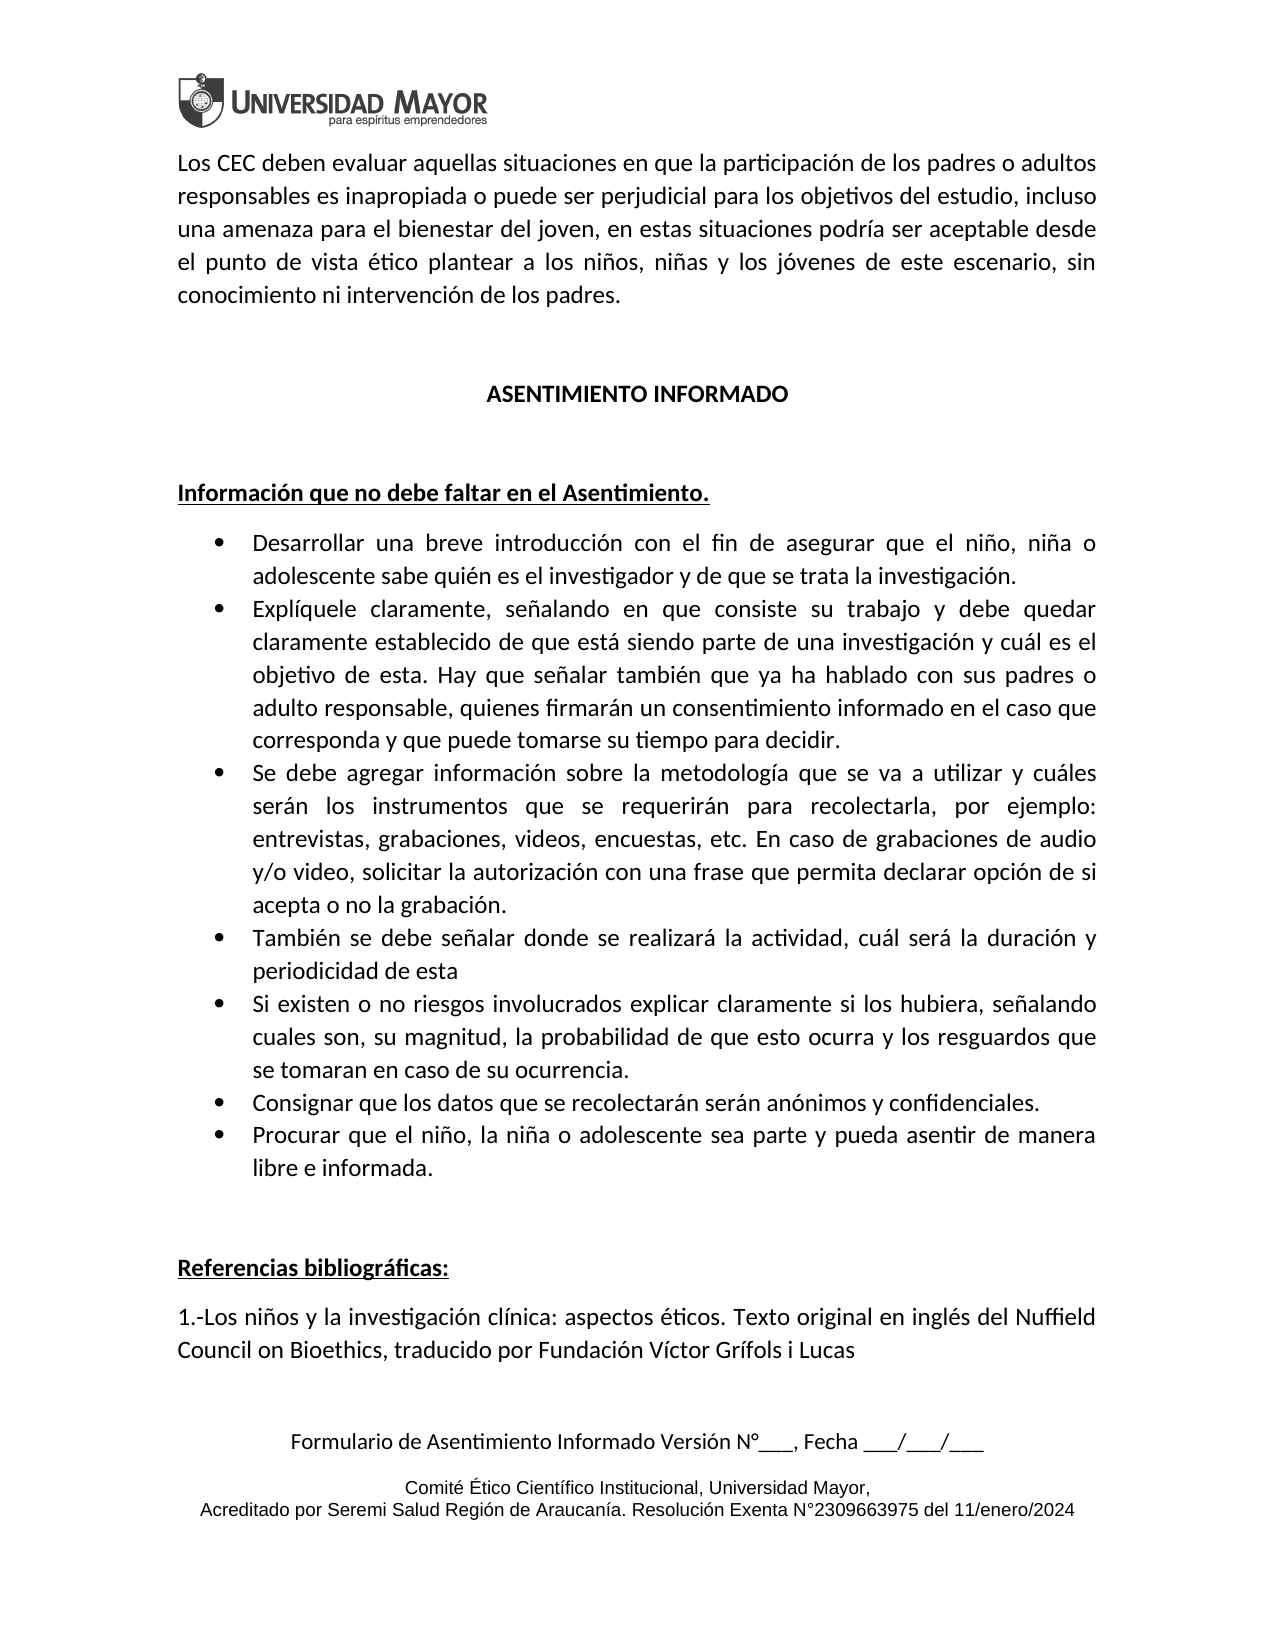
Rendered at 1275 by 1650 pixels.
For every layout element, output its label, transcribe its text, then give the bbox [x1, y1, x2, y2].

text Referencias bibliográficas: [177, 1252, 1098, 1282]
list Procurar que el niño, la niña o adolescente sea parte y pueda asentir de manera libre e informada. [215, 1120, 1098, 1183]
text Los CEC deben evaluar aquellas situaciones en que la participación de los padres o adultos responsables es inapropiada o puede ser perjudicial para los objetivos del estudio, incluso una amenaza para el bienestar del joven, en estas situaciones podría ser aceptable desde el punto de vista ético plantear a los niños, niñas y los jóvenes de este escenario, sin conocimiento ni intervención de los padres. [177, 148, 1098, 310]
list Desarrollar una breve introducción con el fin de asegurar que el niño, niña o adolescente sabe quién es el investigador y de que se trata la investigación. [215, 527, 1098, 591]
list Se debe agregar información sobre la metodología que se va a utilizar y cuáles serán los instrumentos que se requerirán para recolectarla, por ejemplo: entrevistas, grabaciones, videos, encuestas, etc. En caso de grabaciones de audio y/o video, solicitar la autorización con una frase que permita declarar opción de si acepta o no la grabación. [215, 758, 1098, 920]
text Información que no debe faltar en el Asentimiento. [177, 478, 1098, 508]
list Explíquele claramente, señalando en que consiste su trabajo y debe quedar claramente establecido de que está siendo parte de una investigación y cuál es el objetivo de esta. Hay que señalar también que ya ha hablado con sus padres o adulto responsable, quienes firmarán un consentimiento informado en el caso que corresponda y que puede tomarse su tiempo para decidir. [215, 593, 1098, 755]
list Consignar que los datos que se recolectarán serán anónimos y confidenciales. [215, 1087, 1098, 1117]
list También se debe señalar donde se realizará la actividad, cuál será la duración y periodicidad de esta [215, 922, 1098, 986]
text ASENTIMIENTO INFORMADO [177, 378, 1098, 409]
text 1.-Los niños y la investigación clínica: aspectos éticos. Texto original en inglés del Nuffield Council on Bioethics, traducido por Fundación Víctor Grífols i Lucas [177, 1301, 1098, 1365]
list Si existen o no riesgos involucrados explicar claramente si los hubiera, señalando cuales son, su magnitud, la probabilidad de que esto ocurra y los resguardos que se tomaran en caso de su ocurrencia. [215, 988, 1098, 1084]
picture [177, 73, 489, 128]
